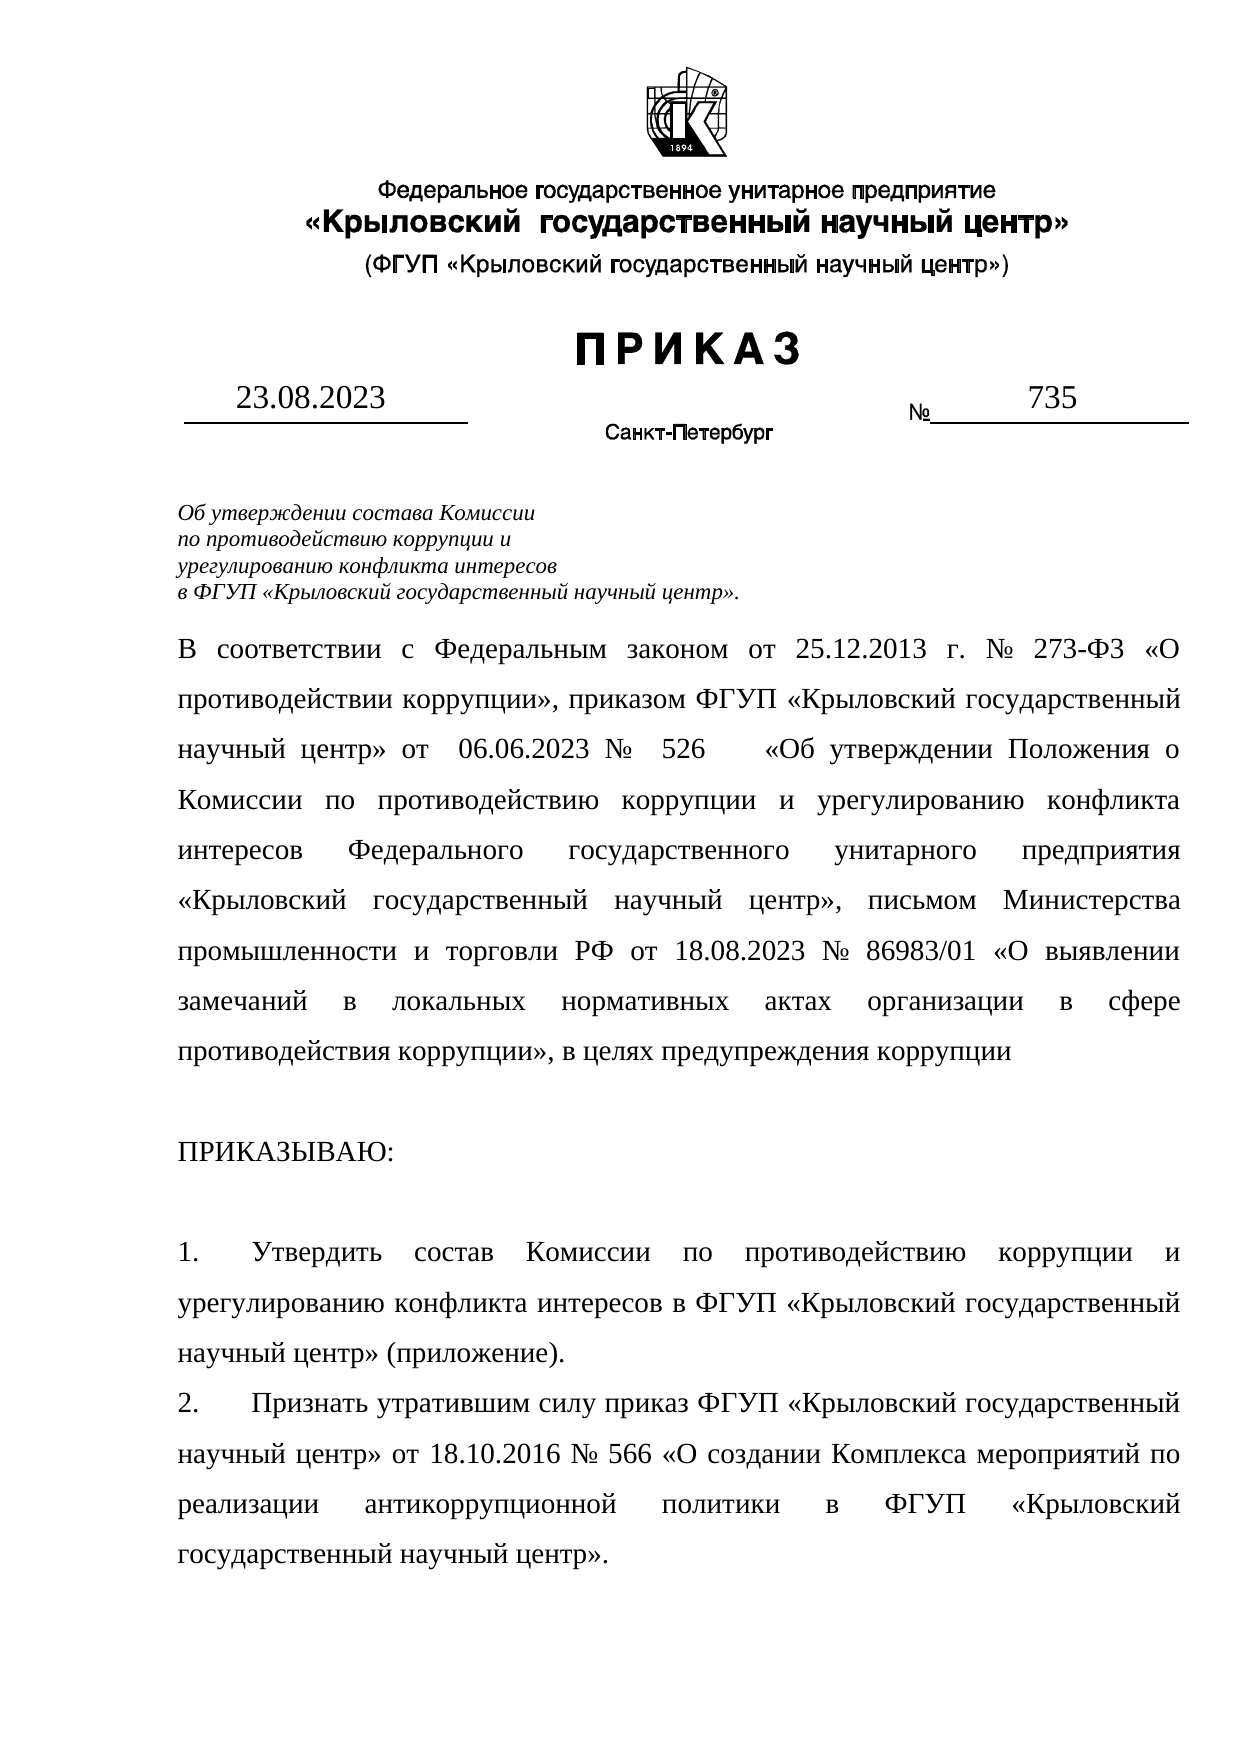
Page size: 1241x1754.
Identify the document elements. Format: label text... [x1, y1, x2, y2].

text Об утверждении состава Комиссии [177, 499, 1181, 525]
text 1. Утвердить состав Комиссии по противодействию коррупции и урегулированию конфликта интересов в ФГУП «Крыловский государственный научный центр» (приложение). [177, 1234, 1181, 1369]
text В соответствии с Федеральным законом от 25.12.2013 г. № 273-Ф3 «О противодействии коррупции», приказом ФГУП «Крыловский государственный научный центр» от 06.06.2023 № 526 «Об утверждении Положения о Комиссии по противодействию коррупции и урегулированию конфликта интересов Федерального государственного унитарного предприятия «Крыловский государственный научный центр», письмом Министерства промышленности и торговли РФ от 18.08.2023 № 86983/01 «О выявлении замечаний в локальных нормативных актах организации в сфере противодействия коррупции», в целях предупреждения коррупции [177, 631, 1181, 1067]
text ПРИКАЗЫВАЮ: [177, 1134, 1181, 1167]
text в ФГУП «Крыловский государственный научный центр». [177, 578, 1181, 604]
text по противодействию коррупции и [177, 525, 1181, 552]
text 2. Признать утратившим силу приказ ФГУП «Крыловский государственный научный центр» от 18.10.2016 № 566 «О создании Комплекса мероприятий по реализации антикоррупционной политики в ФГУП «Крыловский государственный научный центр». [177, 1386, 1181, 1570]
text урегулированию конфликта интересов [177, 552, 1181, 578]
text 23.08.2023 735 [177, 377, 1181, 415]
